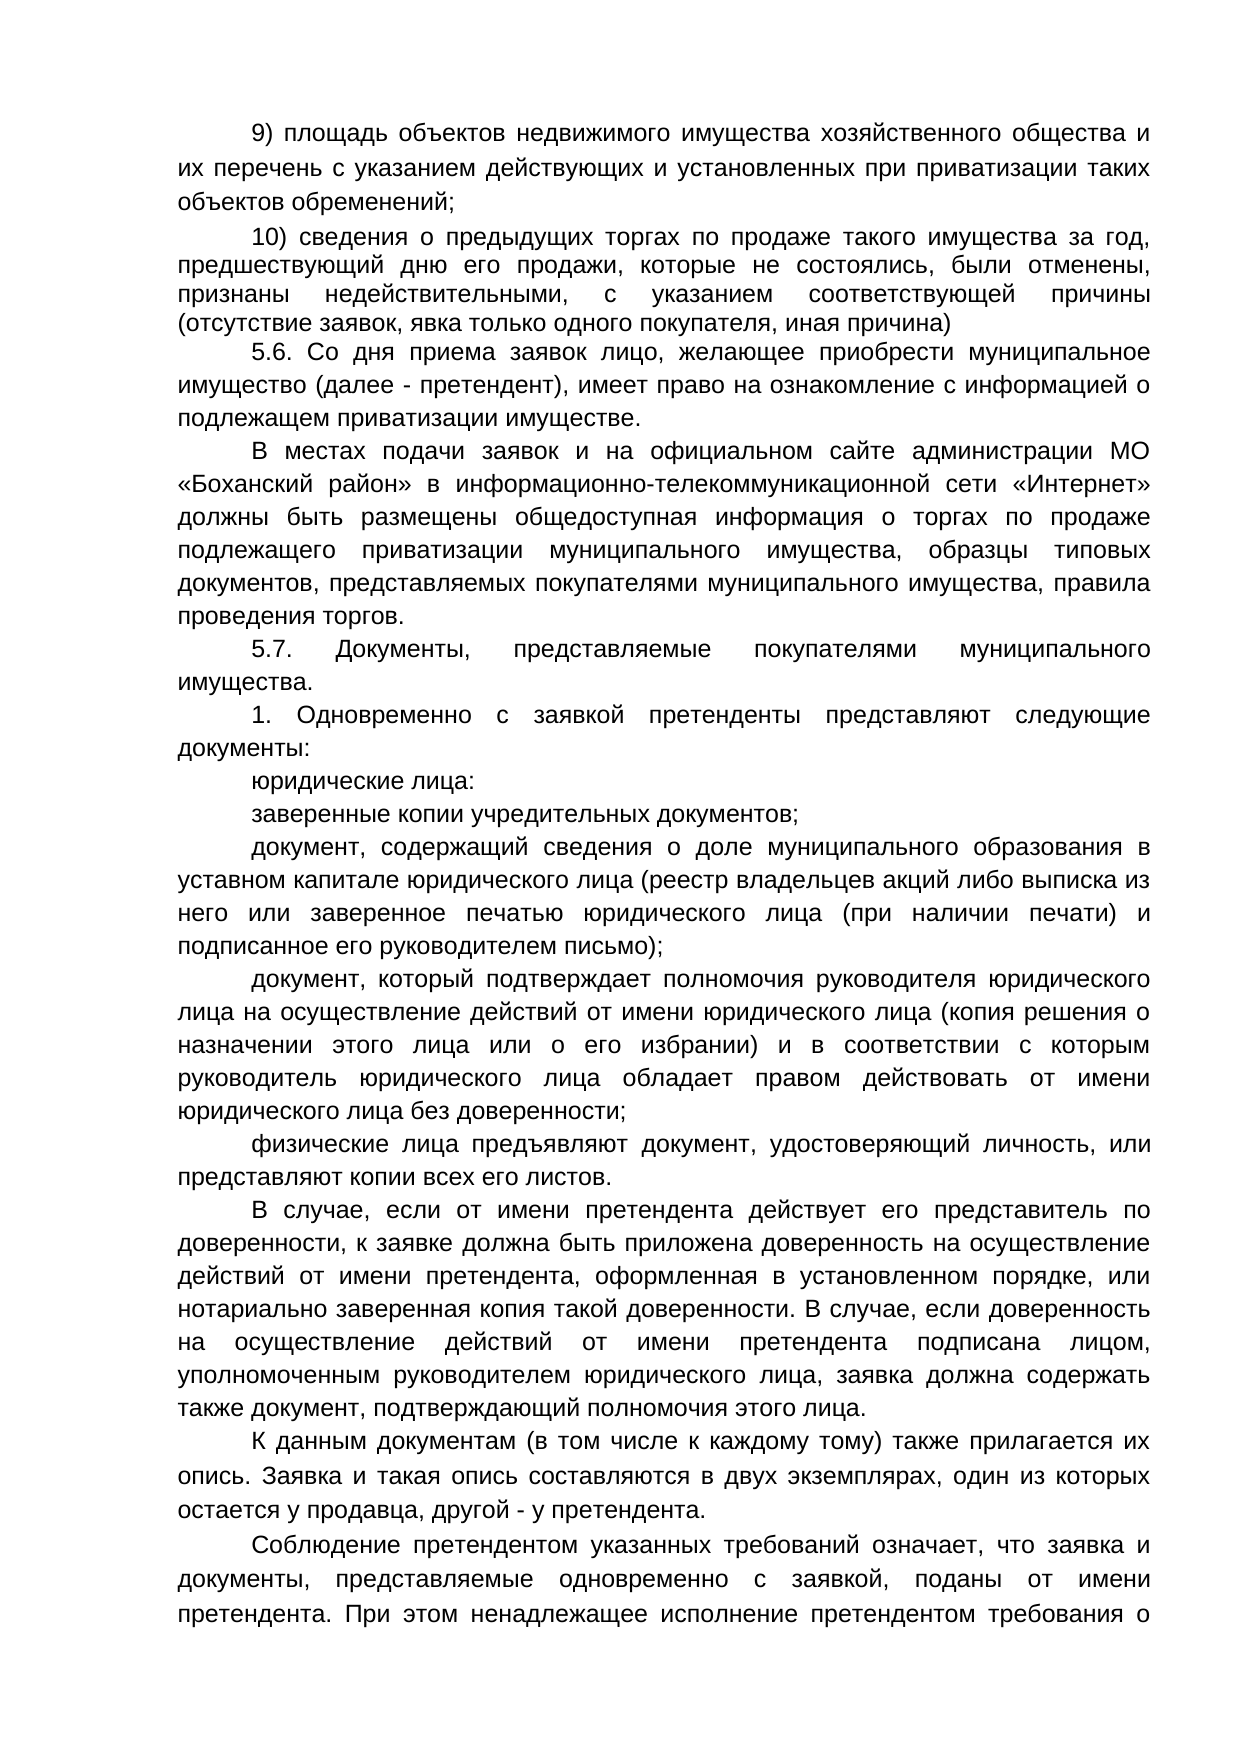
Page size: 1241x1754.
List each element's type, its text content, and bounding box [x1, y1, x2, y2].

text документ, который подтверждает полномочия руководителя юридического лица на осуществление действий от имени юридического лица (копия решения о назначении этого лица или о его избрании) и в соответствии с которым руководитель юридического лица обладает правом действовать от имени юридического лица без доверенности; [177, 964, 1152, 1125]
text заверенные копии учредительных документов; [177, 799, 1152, 828]
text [177, 1530, 1152, 1627]
text К данным документам (в том числе к каждому тому) также прилагается их опись. Заявка и такая опись составляются в двух экземплярах, один из которых остается у продавца, другой - у претендента. [177, 1426, 1152, 1524]
text юридические лица: [177, 766, 1152, 794]
text 5.6. Со дня приема заявок лицо, желающее приобрести муниципальное имущество (далее - претендент), имеет право на ознакомление с информацией о подлежащем приватизации имуществе. [177, 337, 1152, 431]
text 9) площадь объектов недвижимого имущества хозяйственного общества и их перечень с указанием действующих и установленных при приватизации таких объектов обременений; [177, 118, 1152, 216]
text физические лица предъявляют документ, удостоверяющий личность, или представляют копии всех его листов. [177, 1129, 1152, 1191]
text документ, содержащий сведения о доле муниципального образования в уставном капитале юридического лица (реестр владельцев акций либо выписка из него или заверенное печатью юридического лица (при наличии печати) и подписанное его руководителем письмо); [177, 832, 1152, 960]
text 1. Одновременно с заявкой претенденты представляют следующие документы: [177, 700, 1152, 762]
text В местах подачи заявок и на официальном сайте администрации МО «Боханский район» в информационно-телекоммуникационной сети «Интернет» должны быть размещены общедоступная информация о торгах по продаже подлежащего приватизации муниципального имущества, образцы типовых документов, представляемых покупателями муниципального имущества, правила проведения торгов. [177, 436, 1152, 629]
text 5.7. Документы, представляемые покупателями муниципального имущества. [177, 634, 1152, 696]
text В случае, если от имени претендента действует его представитель по доверенности, к заявке должна быть приложена доверенность на осуществление действий от имени претендента, оформленная в установленном порядке, или нотариально заверенная копия такой доверенности. В случае, если доверенность на осуществление действий от имени претендента подписана лицом, уполномоченным руководителем юридического лица, заявка должна содержать также документ, подтверждающий полномочия этого лица. [177, 1195, 1152, 1422]
text 10) сведения о предыдущих торгах по продаже такого имущества за год, предшествующий дню его продажи, которые не состоялись, были отменены, признаны недействительными, с указанием соответствующей причины (отсутствие заявок, явка только одного покупателя, иная причина) [177, 222, 1152, 337]
